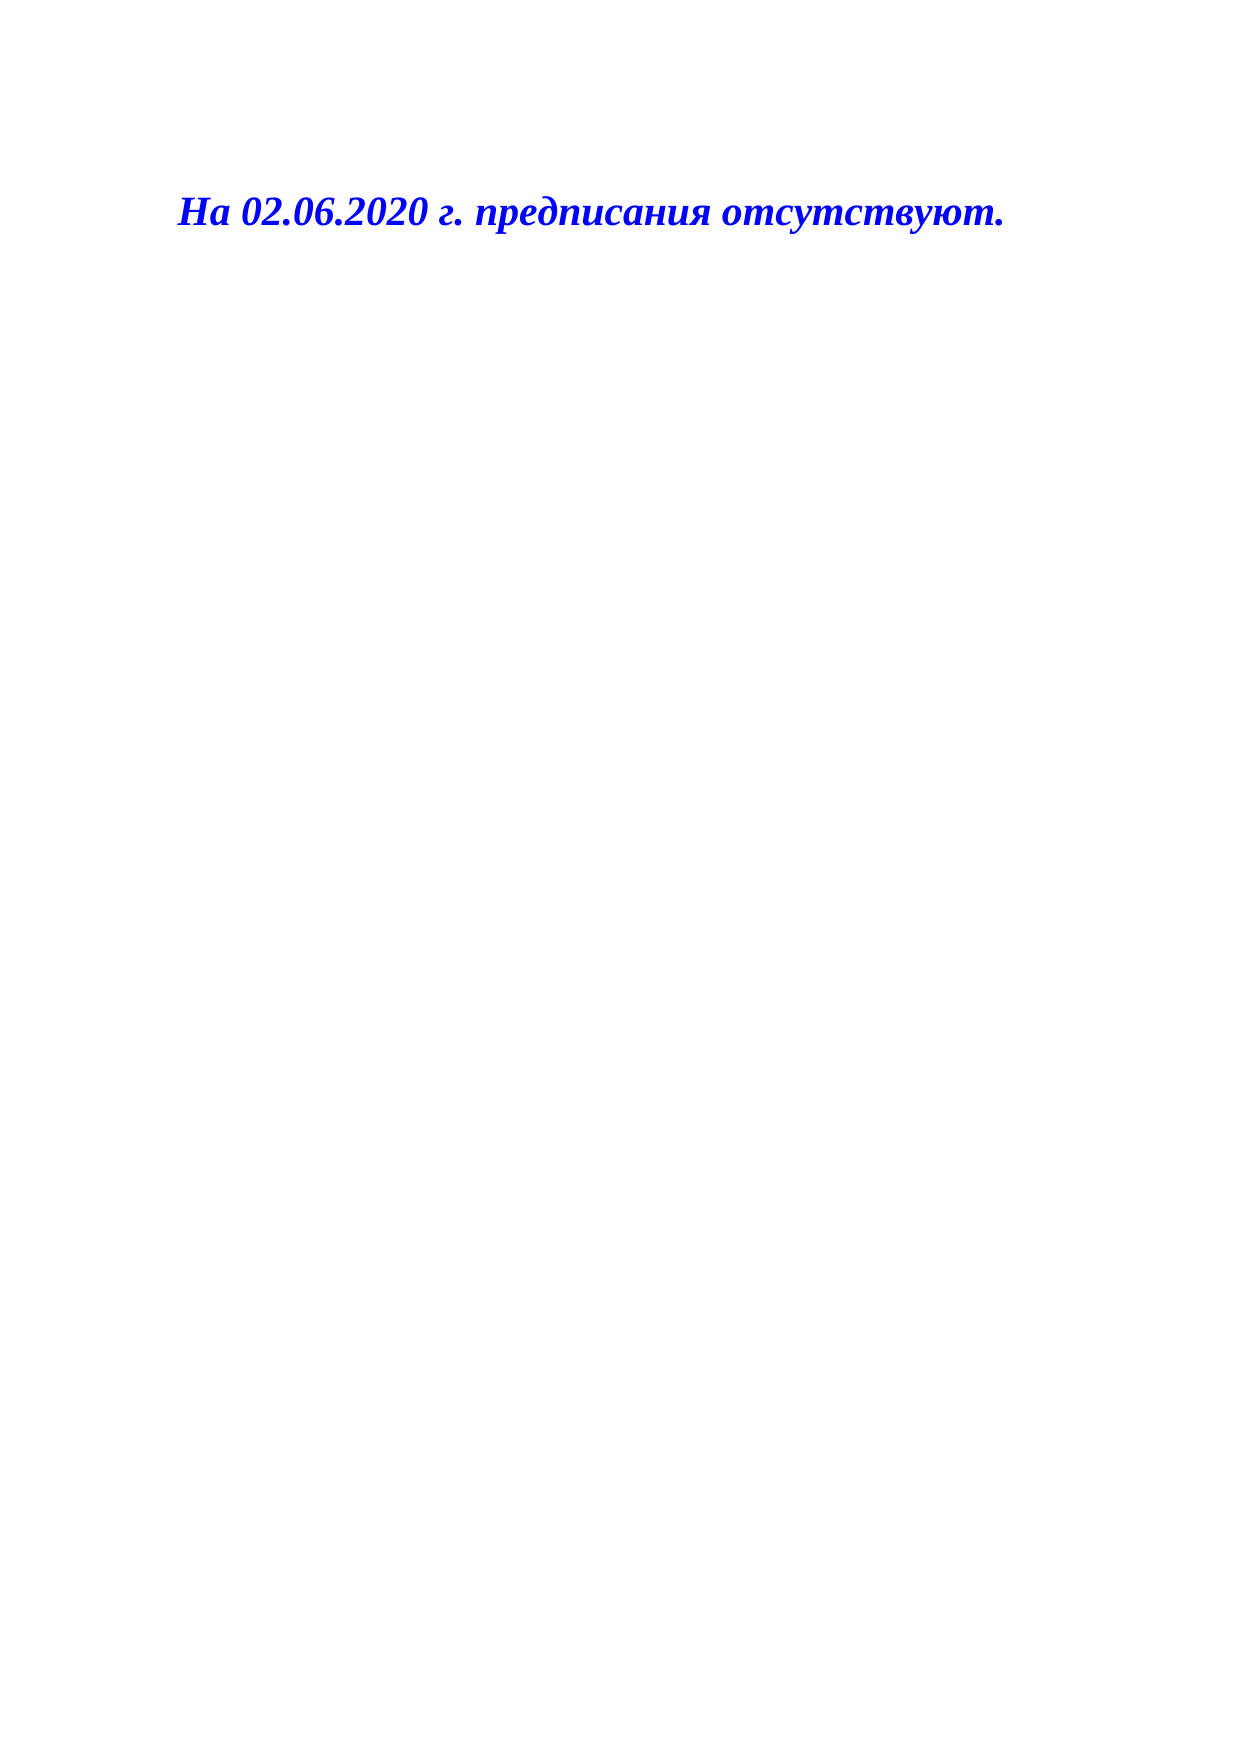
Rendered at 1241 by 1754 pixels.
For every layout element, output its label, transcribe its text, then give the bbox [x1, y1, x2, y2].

text На 02.06.2020 г. предписания отсутствуют. [177, 186, 1152, 234]
